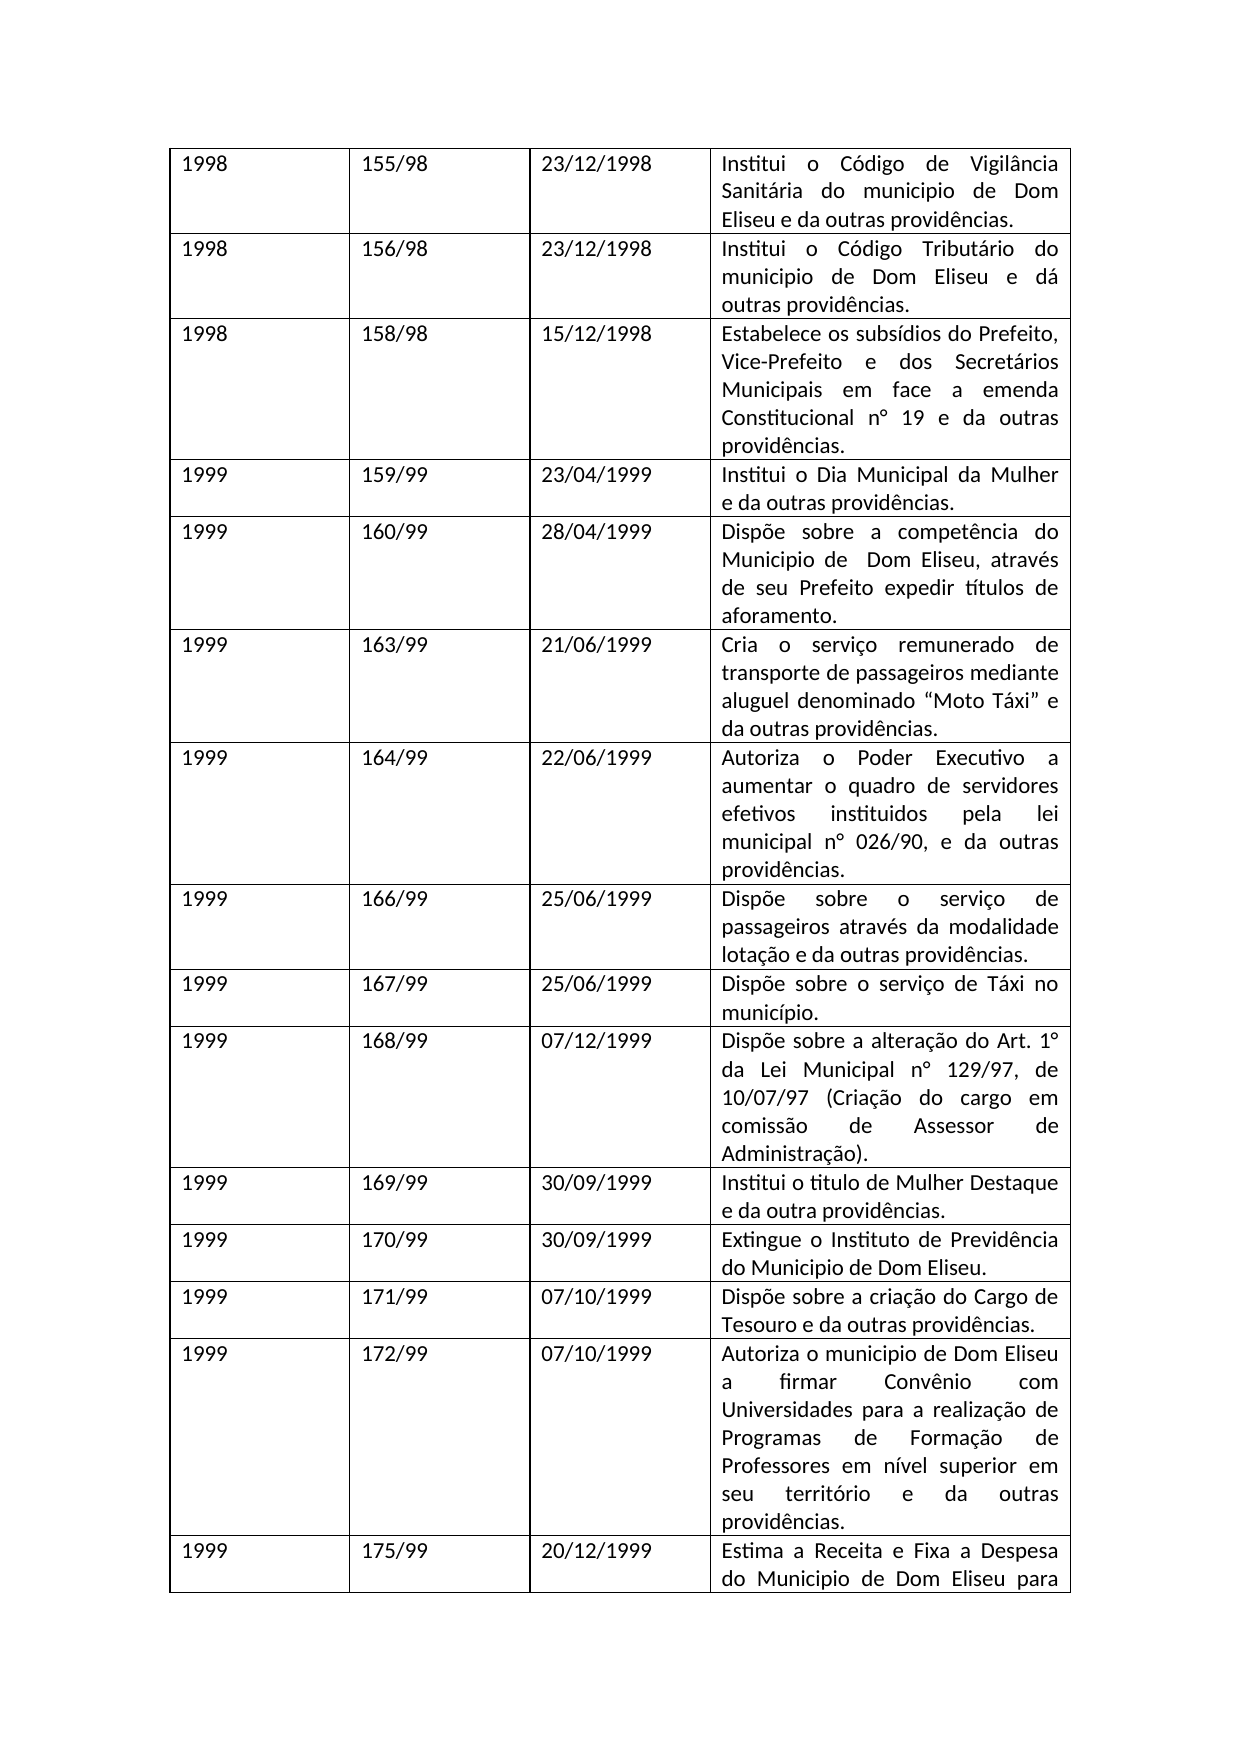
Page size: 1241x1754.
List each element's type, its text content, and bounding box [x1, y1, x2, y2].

table_cell 07/10/1999 [531, 1282, 710, 1338]
table_cell Autoriza o municipio de Dom Eliseu a firmar Convênio com Universidades para a realização de Programas de Formação de Professores em nível superior em seu território e da outras providências. [711, 1339, 1070, 1535]
table_cell 172/99 [350, 1339, 529, 1535]
table_cell Autoriza o Poder Executivo a aumentar o quadro de servidores efetivos instituidos pela lei municipal n° 026/90, e da outras providências. [711, 743, 1070, 883]
table_cell Institui o Código Tributário do municipio de Dom Eliseu e dá outras providências. [711, 234, 1070, 318]
table_cell Dispõe sobre o serviço de Táxi no município. [711, 970, 1070, 1026]
table_cell Extingue o Instituto de Previdência do Municipio de Dom Eliseu. [711, 1225, 1070, 1281]
table_cell 23/12/1998 [531, 234, 710, 318]
table_cell 1998 [171, 149, 349, 233]
table_cell Estabelece os subsídios do Prefeito, Vice-Prefeito e dos Secretários Municipais em face a emenda Constitucional n° 19 e da outras providências. [711, 319, 1070, 459]
table_cell 1999 [171, 1339, 349, 1535]
table_cell 171/99 [350, 1282, 529, 1338]
table_cell Dispõe sobre a criação do Cargo de Tesouro e da outras providências. [711, 1282, 1070, 1338]
table_cell 1999 [171, 970, 349, 1026]
table_cell 15/12/1998 [531, 319, 710, 459]
table_cell 1999 [171, 1282, 349, 1338]
table_cell Dispõe sobre a competência do Municipio de Dom Eliseu, através de seu Prefeito expedir títulos de aforamento. [711, 517, 1070, 629]
table_cell 158/98 [350, 319, 529, 459]
table_cell Institui o Código de Vigilância Sanitária do municipio de Dom Eliseu e da outras providências. [711, 149, 1070, 233]
table_cell 163/99 [350, 630, 529, 742]
table_cell 164/99 [350, 743, 529, 883]
table_cell 1999 [171, 517, 349, 629]
table_cell Institui o titulo de Mulher Destaque e da outra providências. [711, 1168, 1070, 1224]
table_cell 23/12/1998 [531, 149, 710, 233]
table_cell Institui o Dia Municipal da Mulher e da outras providências. [711, 460, 1070, 516]
table_cell 160/99 [350, 517, 529, 629]
table_cell 1999 [171, 460, 349, 516]
table_cell 156/98 [350, 234, 529, 318]
table_cell 30/09/1999 [531, 1168, 710, 1224]
table_cell 23/04/1999 [531, 460, 710, 516]
table_cell 169/99 [350, 1168, 529, 1224]
table_cell 1998 [171, 319, 349, 459]
table_cell 22/06/1999 [531, 743, 710, 883]
table_cell 07/12/1999 [531, 1027, 710, 1167]
table_cell Dispõe sobre a alteração do Art. 1° da Lei Municipal n° 129/97, de 10/07/97 (Criação do cargo em comissão de Assessor de Administração). [711, 1027, 1070, 1167]
table_cell 167/99 [350, 970, 529, 1026]
table_cell 1999 [171, 1536, 349, 1592]
table_cell 25/06/1999 [531, 970, 710, 1026]
table_cell 07/10/1999 [531, 1339, 710, 1535]
table_cell Dispõe sobre o serviço de passageiros através da modalidade lotação e da outras providências. [711, 885, 1070, 968]
table_cell 25/06/1999 [531, 885, 710, 968]
table_cell 20/12/1999 [531, 1536, 710, 1592]
table_cell 1999 [171, 1027, 349, 1167]
table_cell 170/99 [350, 1225, 529, 1281]
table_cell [711, 1536, 1070, 1592]
table_cell 28/04/1999 [531, 517, 710, 629]
table_cell 1999 [171, 1168, 349, 1224]
table_cell 155/98 [350, 149, 529, 233]
table_cell Cria o serviço remunerado de transporte de passageiros mediante aluguel denominado “Moto Táxi” e da outras providências. [711, 630, 1070, 742]
table_cell 21/06/1999 [531, 630, 710, 742]
table_cell 168/99 [350, 1027, 529, 1167]
table_cell 1998 [171, 234, 349, 318]
table_cell 159/99 [350, 460, 529, 516]
table_cell 1999 [171, 885, 349, 968]
table_cell 30/09/1999 [531, 1225, 710, 1281]
table_cell 175/99 [350, 1536, 529, 1592]
table_cell 1999 [171, 1225, 349, 1281]
table_cell 1999 [171, 630, 349, 742]
table_cell 1999 [171, 743, 349, 883]
table_cell 166/99 [350, 885, 529, 968]
